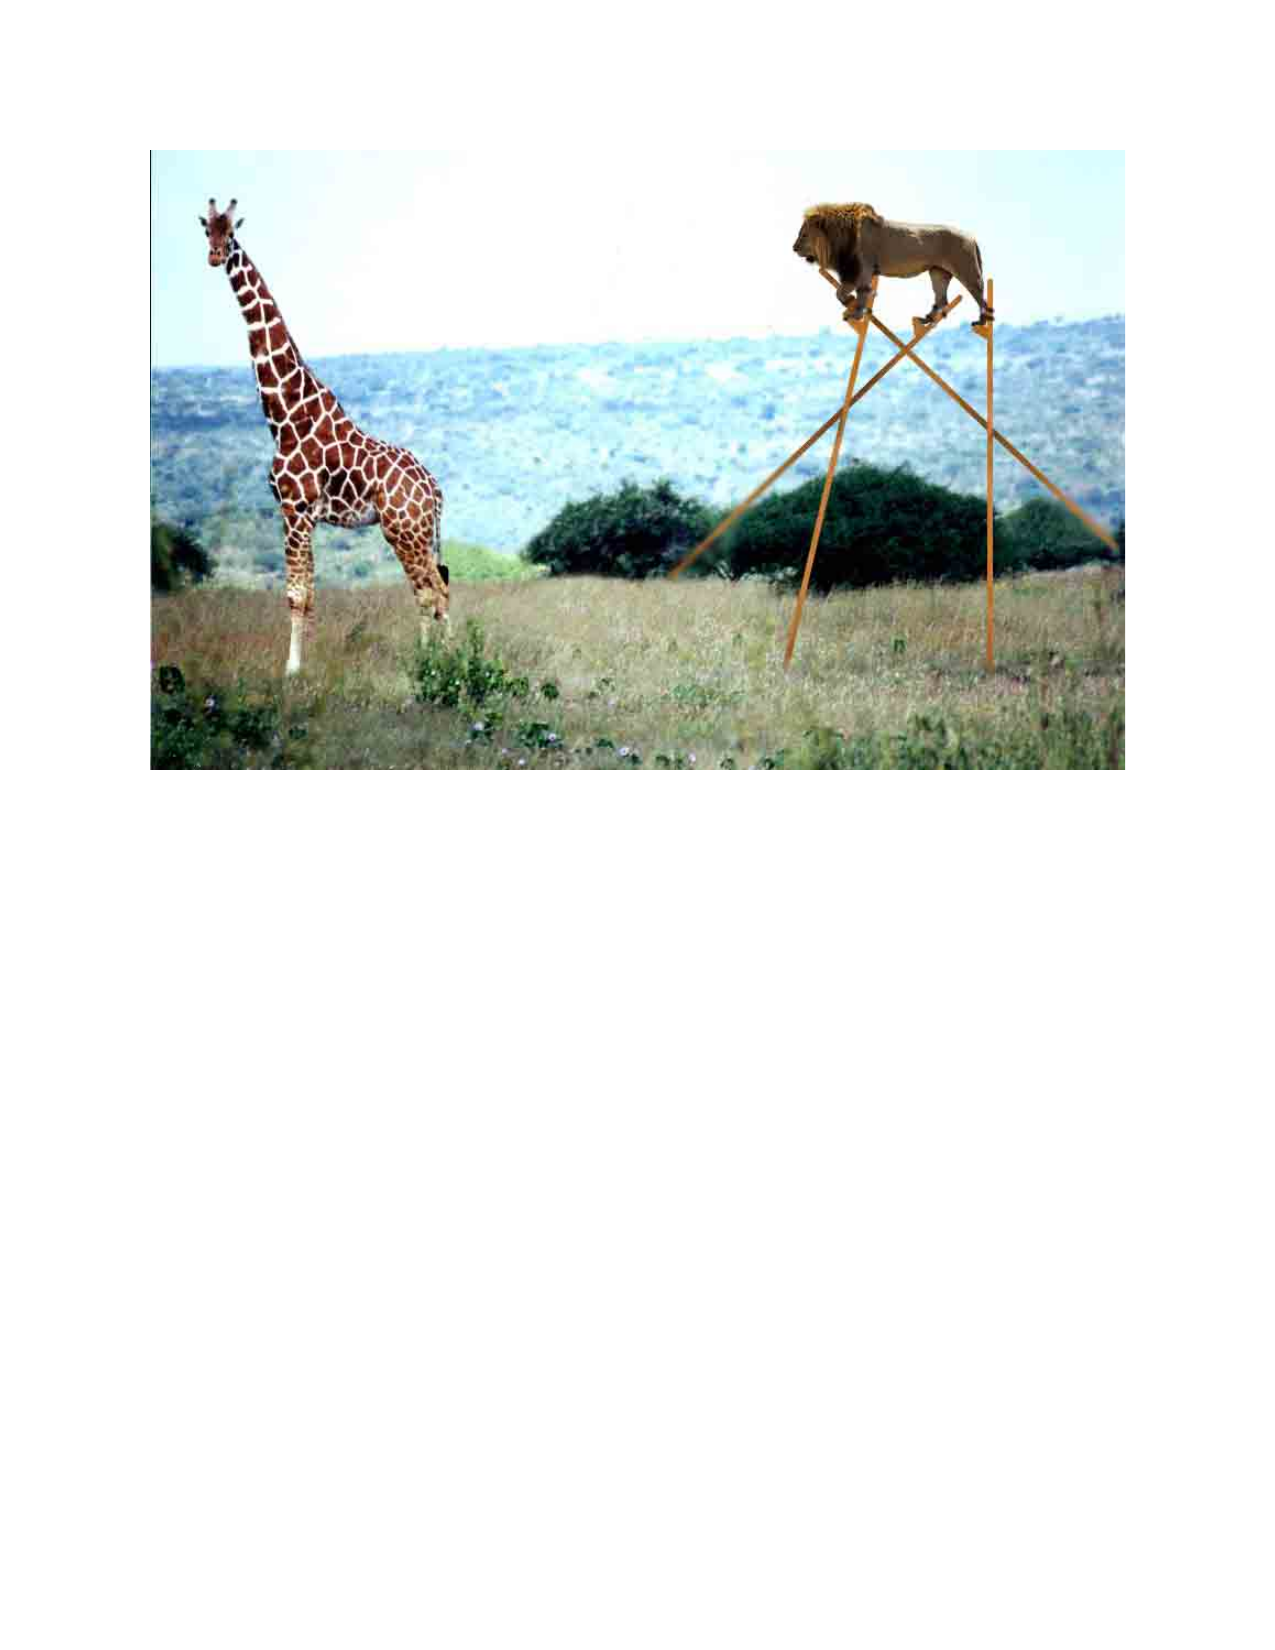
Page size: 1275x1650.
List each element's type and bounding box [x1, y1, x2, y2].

picture [150, 150, 1125, 770]
